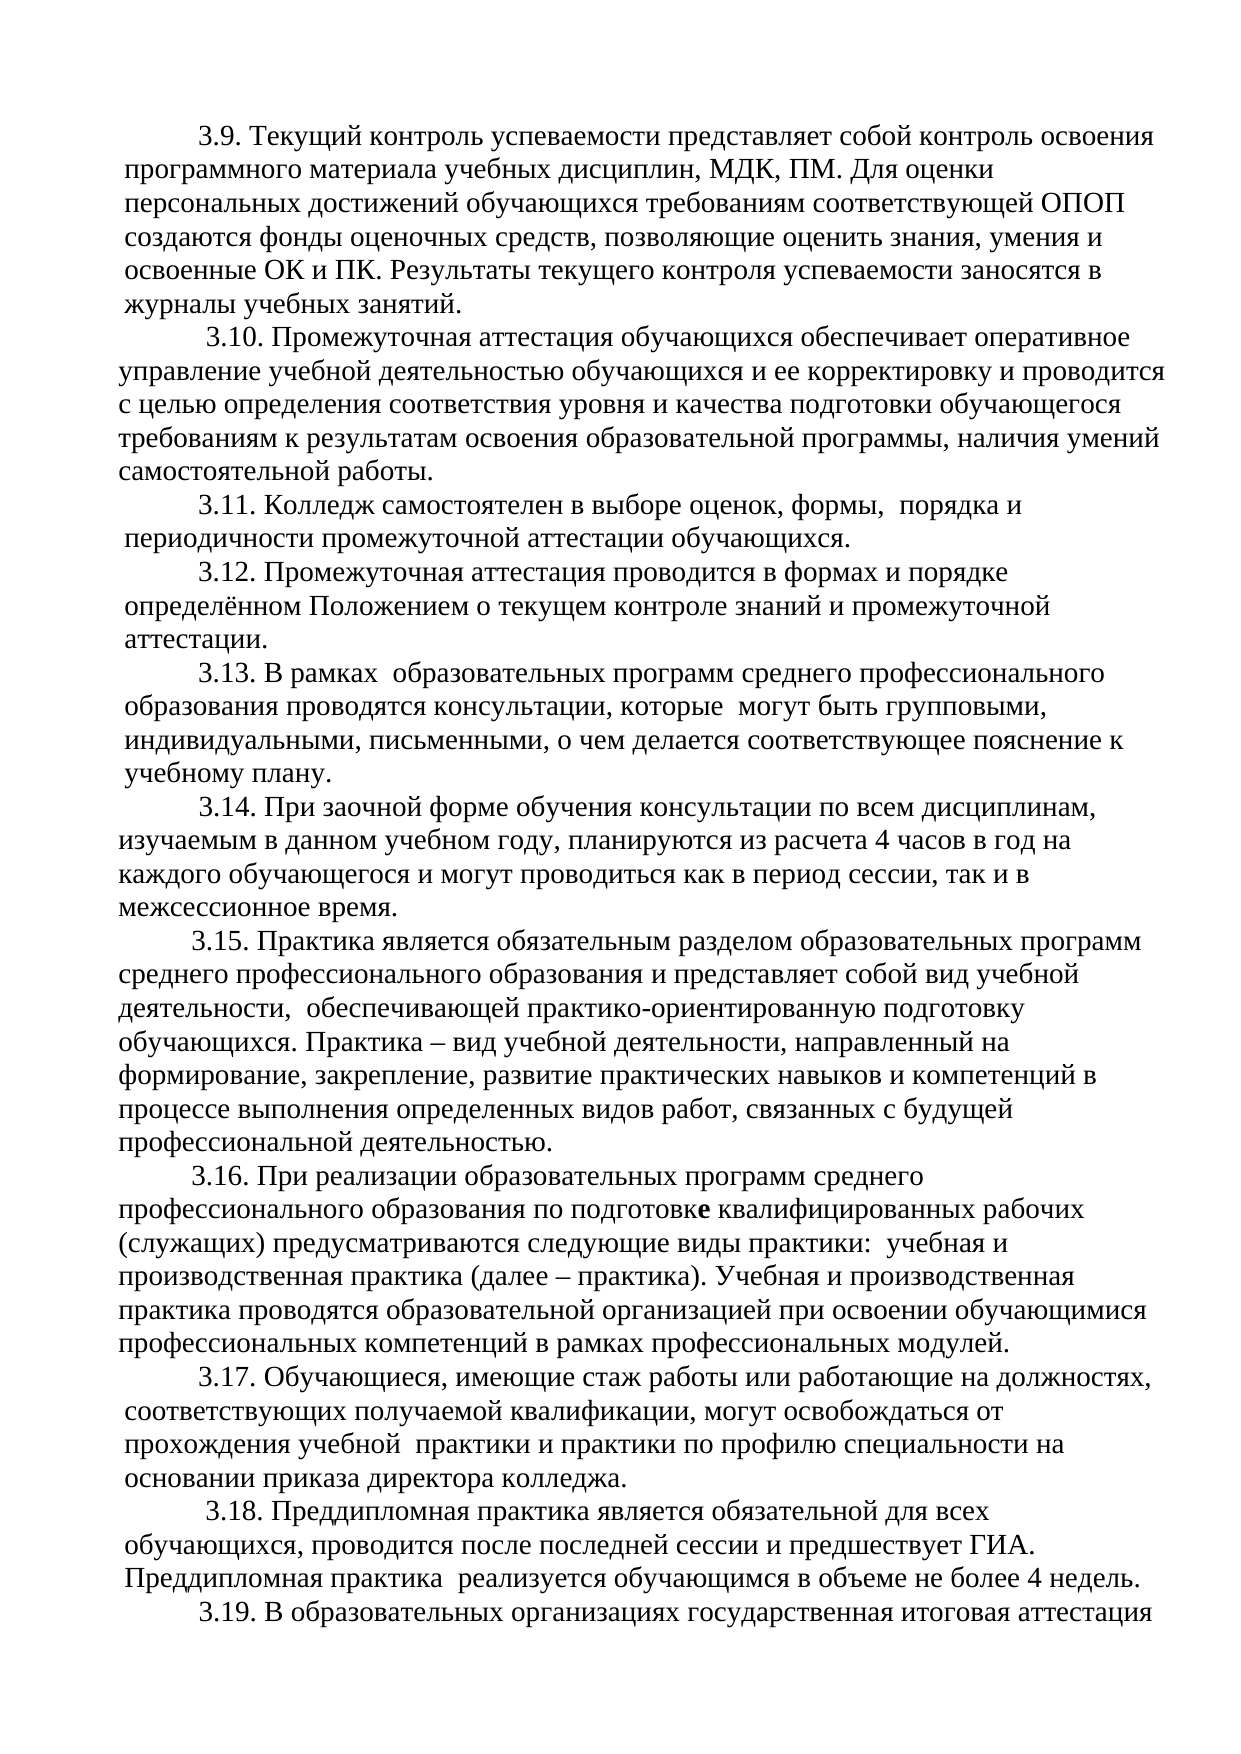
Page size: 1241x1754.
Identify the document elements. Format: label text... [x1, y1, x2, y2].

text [118, 1594, 1175, 1627]
text 3.17. Обучающиеся, имеющие стаж работы или работающие на должностях, соответствующих получаемой квалификации, могут освобождаться от прохождения учебной практики и практики по профилю специальности на основании приказа директора колледжа. [124, 1359, 1175, 1493]
text 3.15. Практика является обязательным разделом образовательных программ среднего профессионального образования и представляет собой вид учебной деятельности, обеспечивающей практико-ориентированную подготовку обучающихся. Практика – вид учебной деятельности, направленный на формирование, закрепление, развитие практических навыков и компетенций в процессе выполнения определенных видов работ, связанных с будущей профессиональной деятельностью. [118, 923, 1175, 1158]
text 3.18. Преддипломная практика является обязательной для всех обучающихся, проводится после последней сессии и предшествует ГИА. Преддипломная практика реализуется обучающимся в объеме не более 4 недель. [124, 1493, 1175, 1594]
text 3.16. При реализации образовательных программ среднего профессионального образования по подготовке квалифицированных рабочих (служащих) предусматриваются следующие виды практики: учебная и производственная практика (далее – практика). Учебная и производственная практика проводятся образовательной организацией при освоении обучающимися профессиональных компетенций в рамках профессиональных модулей. [118, 1158, 1175, 1359]
text 3.13. В рамках образовательных программ среднего профессионального образования проводятся консультации, которые могут быть групповыми, индивидуальными, письменными, о чем делается соответствующее пояснение к учебному плану. [124, 655, 1175, 789]
text 3.12. Промежуточная аттестация проводится в формах и порядке определённом Положением о текущем контроле знаний и промежуточной аттестации. [124, 554, 1175, 655]
text 3.9. Текущий контроль успеваемости представляет собой контроль освоения программного материала учебных дисциплин, МДК, ПМ. Для оценки персональных достижений обучающихся требованиям соответствующей ОПОП создаются фонды оценочных средств, позволяющие оценить знания, умения и освоенные ОК и ПК. Результаты текущего контроля успеваемости заносятся в журналы учебных занятий. [124, 118, 1175, 319]
text 3.10. Промежуточная аттестация обучающихся обеспечивает оперативное управление учебной деятельностью обучающихся и ее корректировку и проводится с целью определения соответствия уровня и качества подготовки обучающегося требованиям к результатам освоения образовательной программы, наличия умений самостоятельной работы. [118, 319, 1175, 487]
text 3.14. При заочной форме обучения консультации по всем дисциплинам, изучаемым в данном учебном году, планируются из расчета 4 часов в год на каждого обучающегося и могут проводиться как в период сессии, так и в межсессионное время. [118, 789, 1175, 923]
text 3.11. Колледж самостоятелен в выборе оценок, формы, порядка и периодичности промежуточной аттестации обучающихся. [124, 487, 1175, 554]
